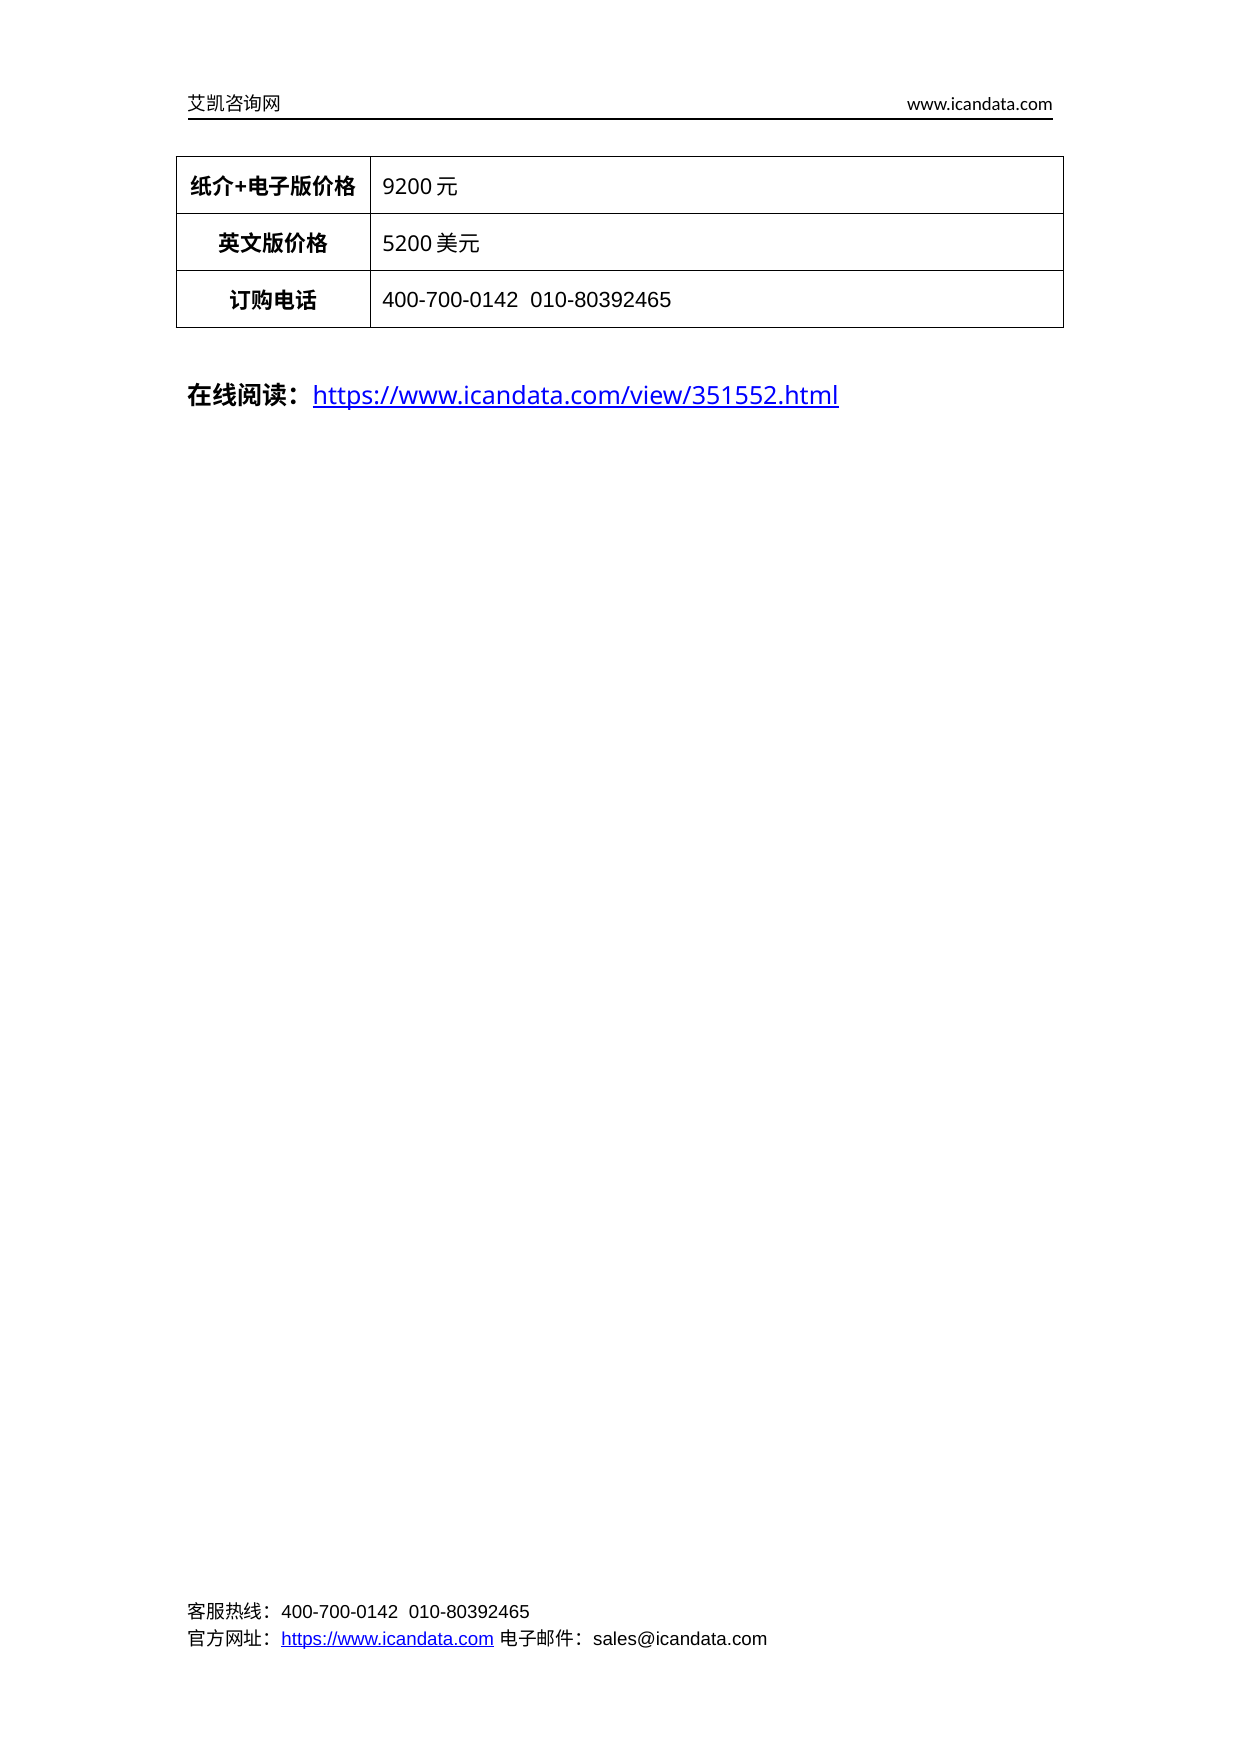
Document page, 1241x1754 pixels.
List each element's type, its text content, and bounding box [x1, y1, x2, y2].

table_cell 5200美元 [371, 214, 1063, 270]
table_cell 400-700-0142 010-80392465 [371, 271, 1063, 327]
table_cell 英文版价格 [177, 214, 370, 270]
table_cell 9200元 [371, 157, 1063, 213]
text 在线阅读：https://www.icandata.com/view/351552.html [187, 361, 1053, 426]
table_cell 纸介+电子版价格 [177, 157, 370, 213]
table_cell 订购电话 [177, 271, 370, 327]
